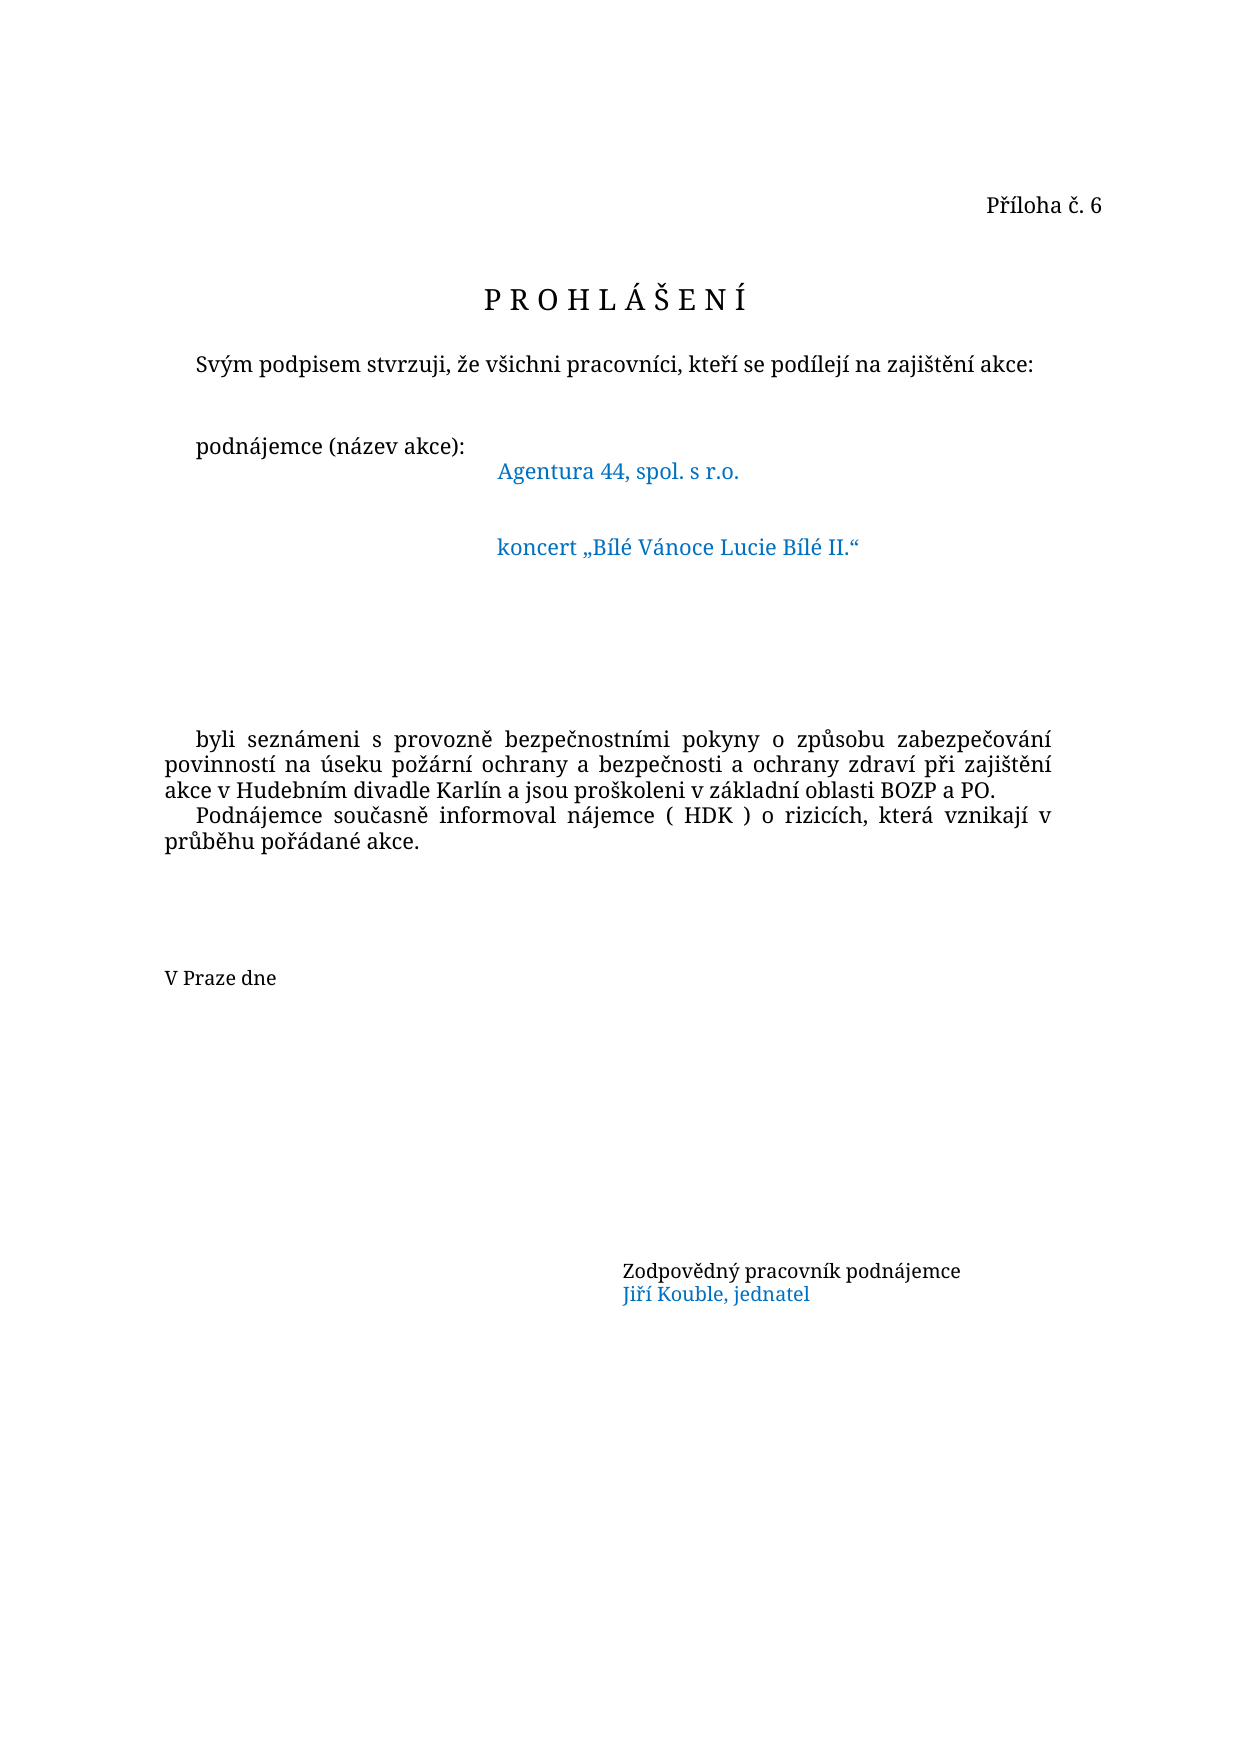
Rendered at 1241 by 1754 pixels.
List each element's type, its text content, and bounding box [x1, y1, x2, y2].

text Příloha č. 6 [164, 193, 1102, 218]
text Svým podpisem stvrzuji, že všichni pracovníci, kteří se podílejí na zajištění akce: [164, 352, 1052, 378]
text podnájemce (název akce): [164, 434, 996, 459]
text koncert „Bílé Vánoce Lucie Bílé II.“ [164, 536, 996, 561]
text Jiří Kouble, jednatel [623, 1283, 1240, 1306]
text Zodpovědný pracovník podnájemce [623, 1260, 1240, 1283]
text Podnájemce současně informoval nájemce ( HDK ) o rizicích, která vznikají v průběhu pořádané akce. [164, 803, 1052, 854]
subtitle PROHLÁŠENÍ [177, 283, 1052, 318]
text byli seznámeni s provozně bezpečnostními pokyny o způsobu zabezpečování povinností na úseku požární ochrany a bezpečnosti a ochrany zdraví při zajištění akce v Hudebním divadle Karlín a jsou proškoleni v základní oblasti BOZP a PO. [164, 727, 1052, 803]
text V Praze dne [164, 967, 277, 990]
text Agentura 44, spol. s r.o. [164, 459, 996, 485]
